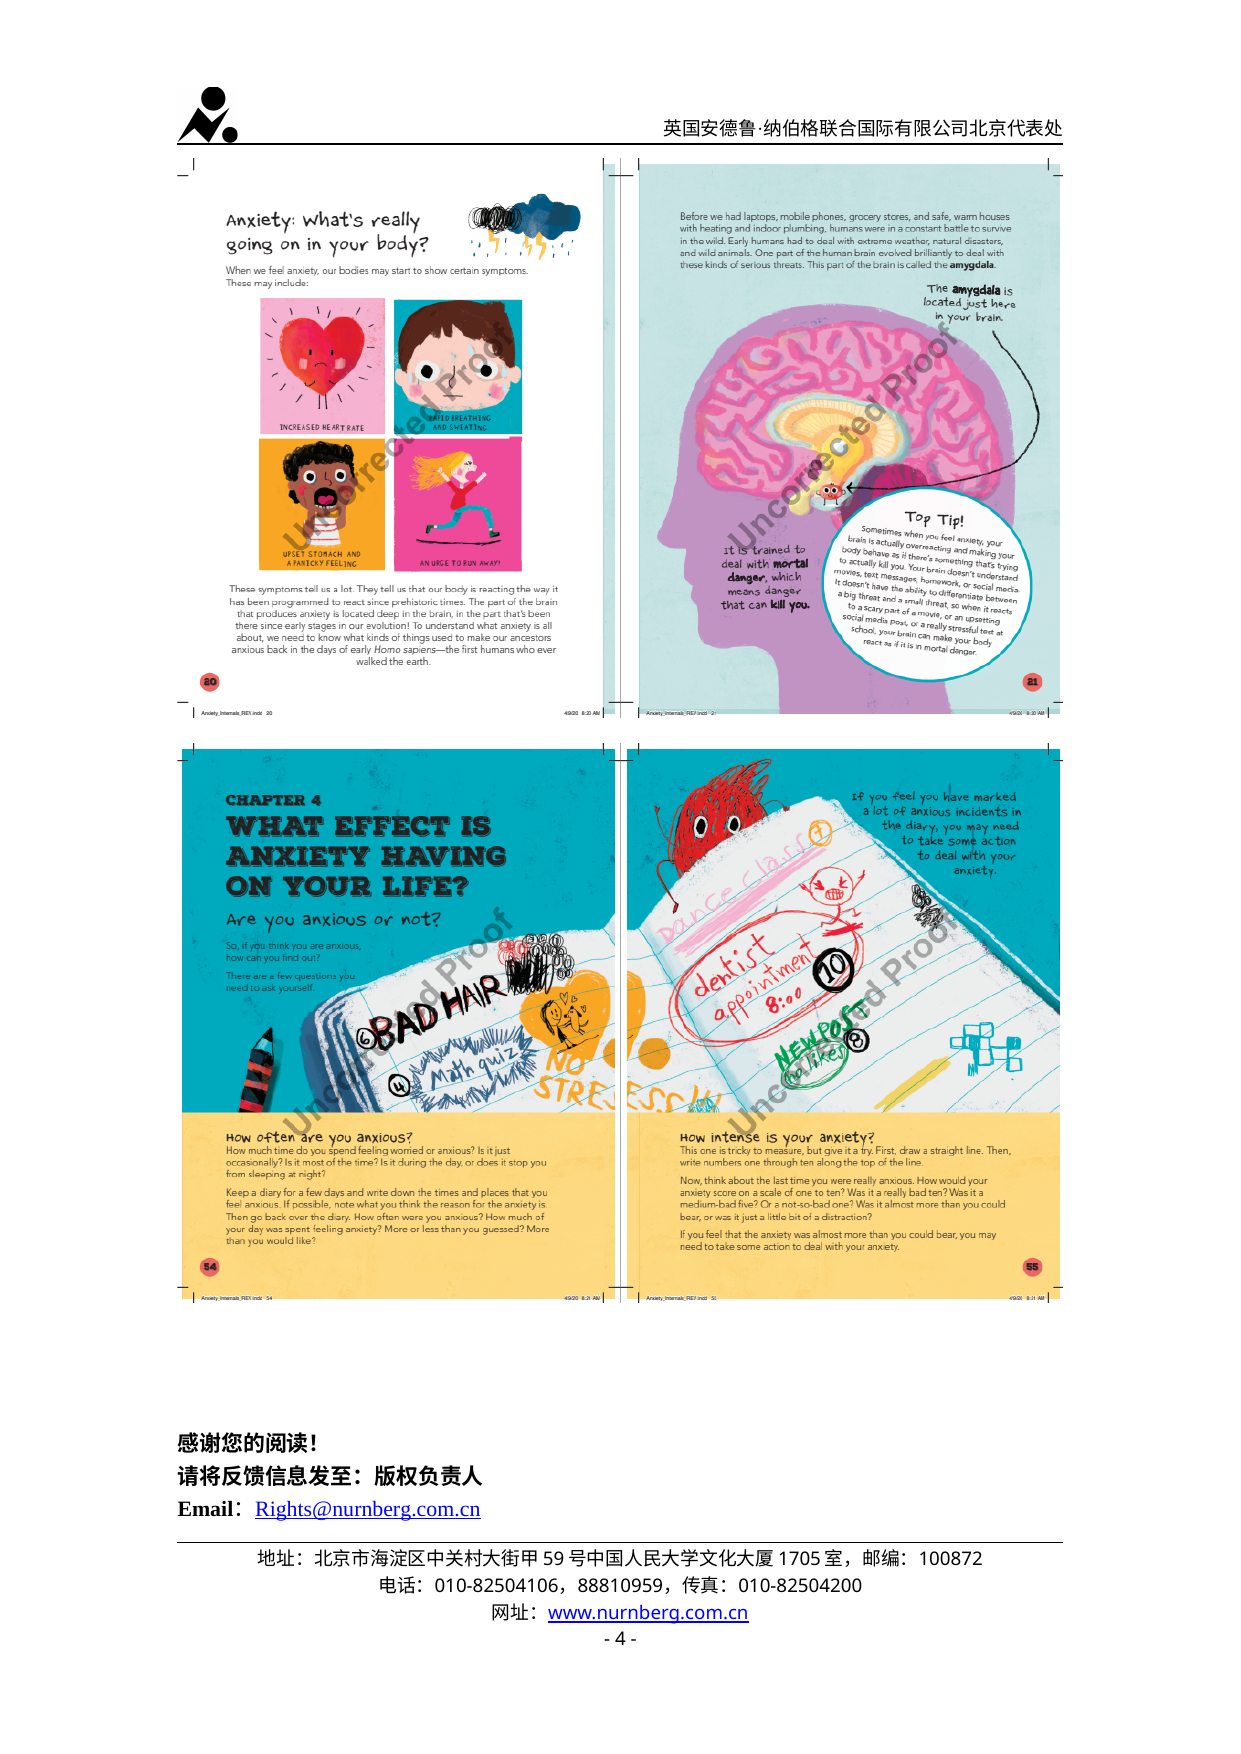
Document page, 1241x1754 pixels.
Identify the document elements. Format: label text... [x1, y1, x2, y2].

picture [177, 158, 1063, 718]
text 感谢您的阅读！ [177, 1426, 1063, 1458]
text 请将反馈信息发至：版权负责人 [177, 1458, 1063, 1491]
picture [177, 87, 238, 143]
text Email：Rights@nurnberg.com.cn [177, 1491, 1063, 1523]
picture [177, 743, 1063, 1303]
